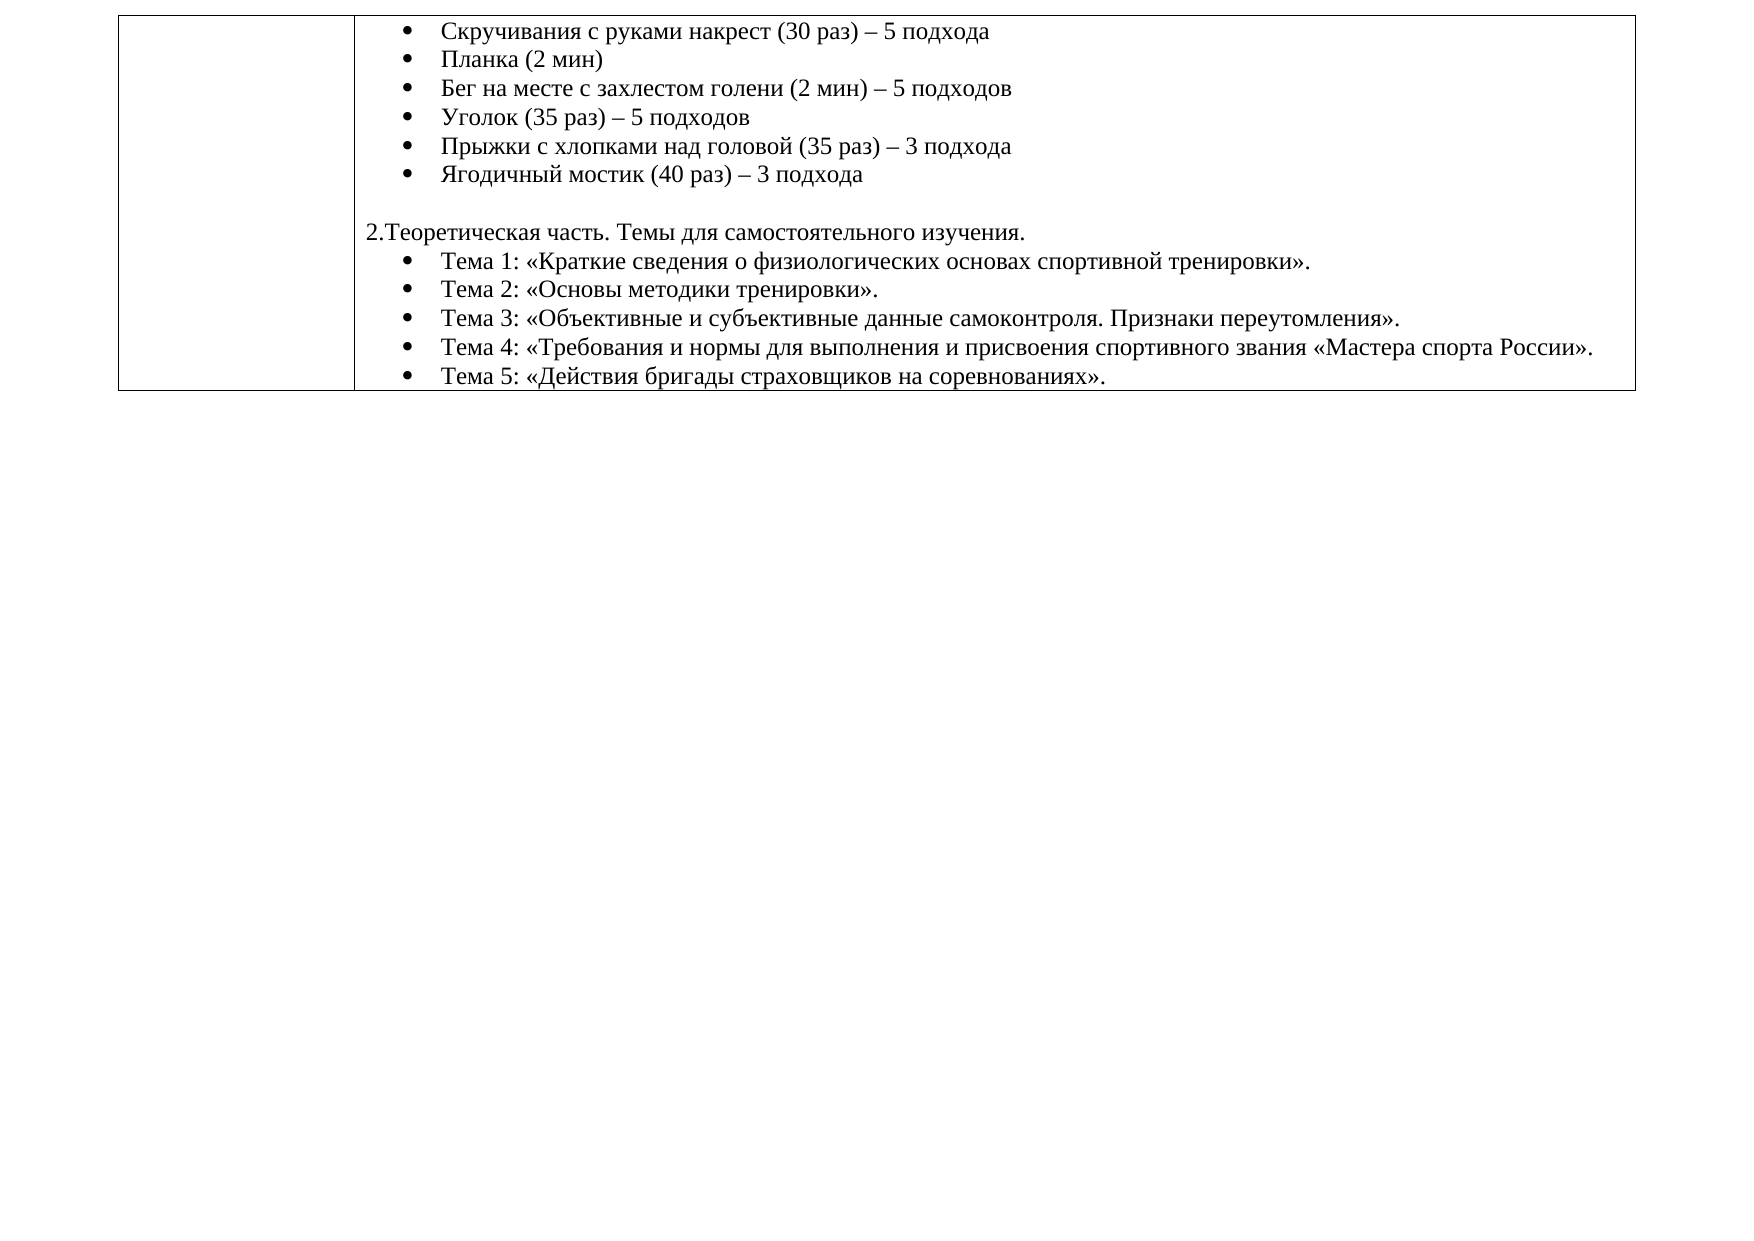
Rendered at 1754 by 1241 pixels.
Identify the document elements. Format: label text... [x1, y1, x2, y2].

table_cell 6 [119, 16, 354, 389]
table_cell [355, 16, 1635, 389]
